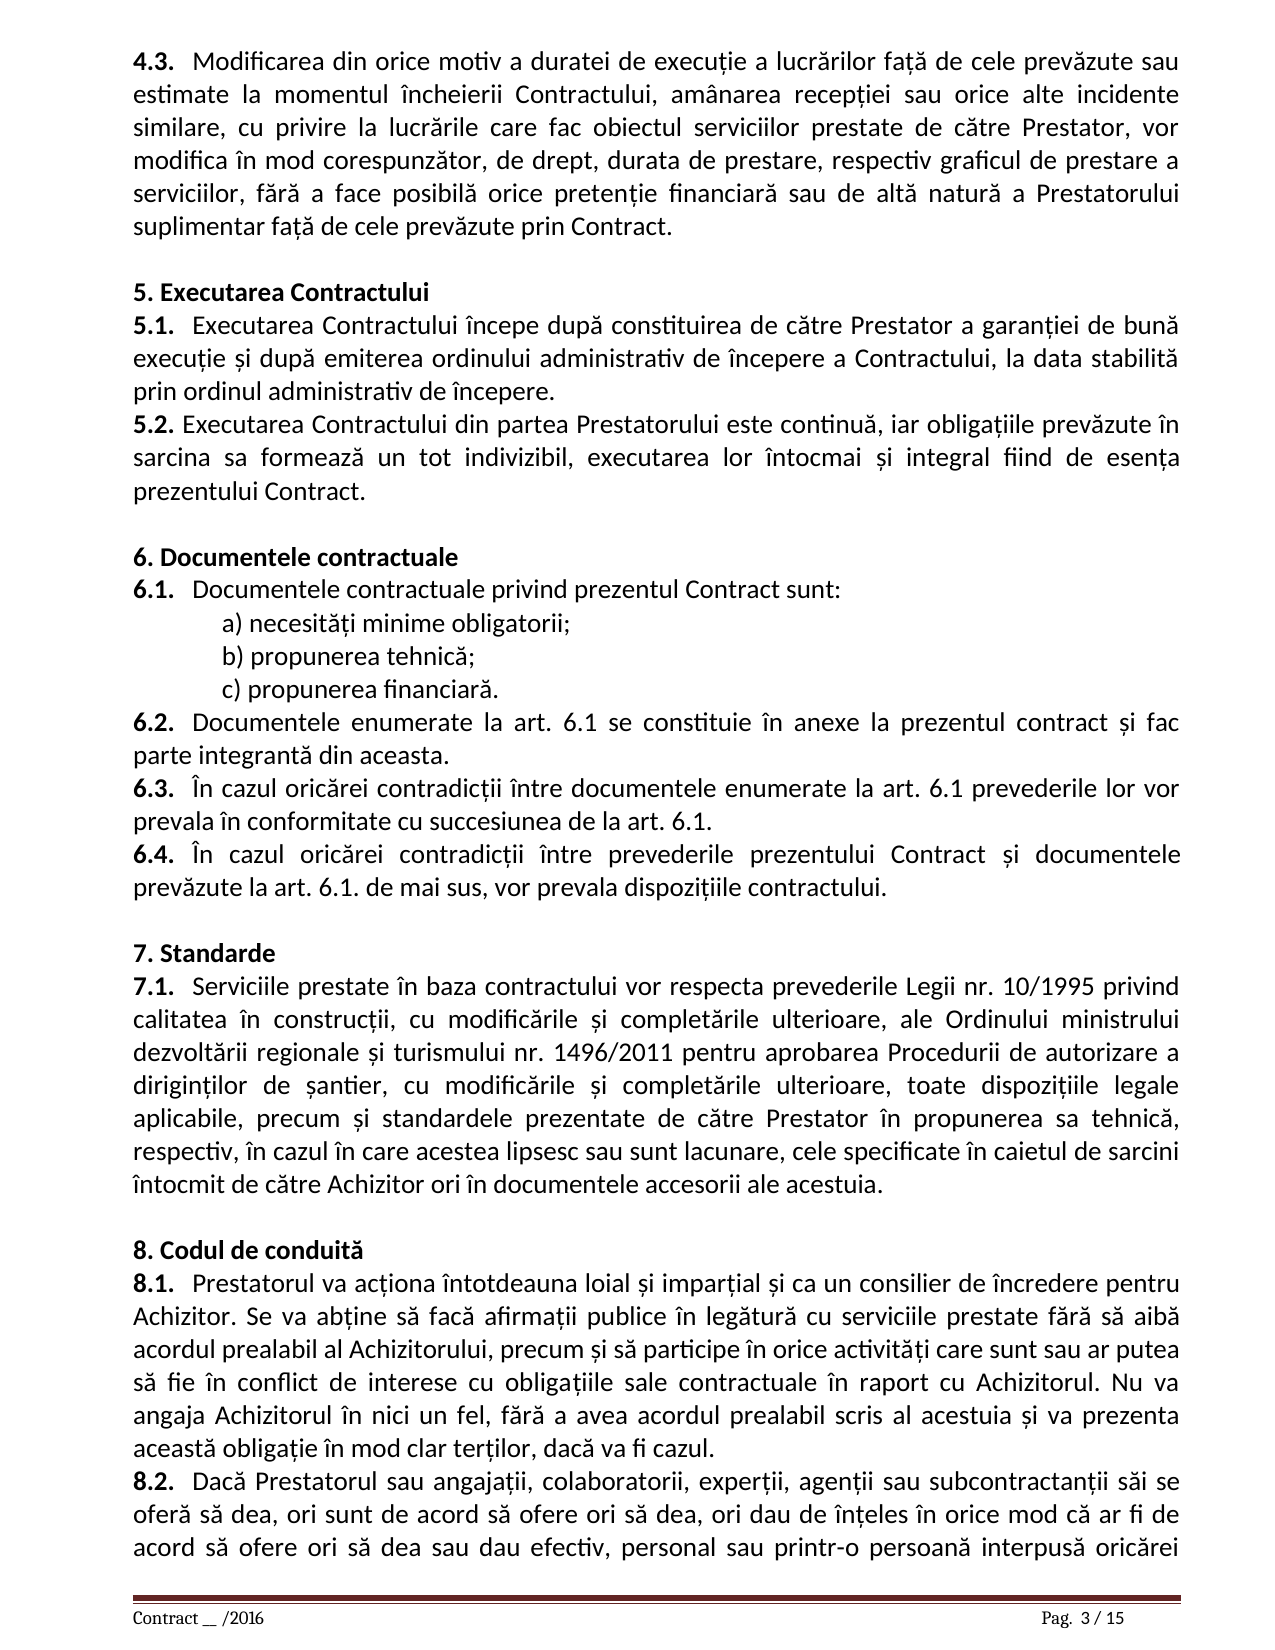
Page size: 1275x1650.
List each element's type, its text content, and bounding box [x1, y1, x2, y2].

text c) propunerea financiară. [192, 672, 1181, 705]
text 6.2. Documentele enumerate la art. 6.1 se constituie în anexe la prezentul contract și fac parte integrantă din aceasta. [133, 705, 1181, 771]
text 8.1. Prestatorul va acționa întotdeauna loial și imparțial și ca un consilier de încredere pentru Achizitor. Se va abține să facă afirmații publice în legătură cu serviciile prestate fără să aibă acordul prealabil al Achizitorului, precum și să participe în orice activități care sunt sau ar putea să fie în conflict de interese cu obligațiile sale contractuale în raport cu Achizitorul. Nu va angaja Achizitorul în nici un fel, fără a avea acordul prealabil scris al acestuia și va prezenta această obligație în mod clar terților, dacă va fi cazul. [133, 1266, 1181, 1464]
text 8. Codul de conduită [133, 1233, 1181, 1266]
text 5.2. Executarea Contractului din partea Prestatorului este continuă, iar obligaţiile prevăzute în sarcina sa formează un tot indivizibil, executarea lor întocmai şi integral fiind de esenţa prezentului Contract. [133, 408, 1181, 507]
text 6.3. În cazul oricărei contradicții între documentele enumerate la art. 6.1 prevederile lor vor prevala în conformitate cu succesiunea de la art. 6.1. [133, 771, 1181, 837]
text 6.1. Documentele contractuale privind prezentul Contract sunt: [133, 573, 1181, 606]
text 4.3. Modificarea din orice motiv a duratei de execuţie a lucrărilor faţă de cele prevăzute sau estimate la momentul încheierii Contractului, amânarea recepţiei sau orice alte incidente similare, cu privire la lucrările care fac obiectul serviciilor prestate de către Prestator, vor modifica în mod corespunzător, de drept, durata de prestare, respectiv graficul de prestare a serviciilor, fără a face posibilă orice pretenție financiară sau de altă natură a Prestatorului suplimentar faţă de cele prevăzute prin Contract. [133, 44, 1181, 242]
text 7. Standarde [133, 936, 1181, 969]
text 6.4. În cazul oricărei contradicţii între prevederile prezentului Contract şi documentele prevăzute la art. 6.1. de mai sus, vor prevala dispoziţiile contractului. [133, 837, 1181, 903]
text 5.1. Executarea Contractului începe după constituirea de către Prestator a garanţiei de bună execuţie și după emiterea ordinului administrativ de începere a Contractului, la data stabilită prin ordinul administrativ de începere. [133, 308, 1181, 408]
text a) necesități minime obligatorii; [192, 606, 1181, 639]
text b) propunerea tehnică; [192, 639, 1181, 672]
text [133, 1464, 1181, 1563]
text 7.1. Serviciile prestate în baza contractului vor respecta prevederile Legii nr. 10/1995 privind calitatea în construcţii, cu modificările și completările ulterioare, ale Ordinului ministrului dezvoltării regionale și turismului nr. 1496/2011 pentru aprobarea Procedurii de autorizare a diriginților de șantier, cu modificările și completările ulterioare, toate dispoziţiile legale aplicabile, precum și standardele prezentate de către Prestator în propunerea sa tehnică, respectiv, în cazul în care acestea lipsesc sau sunt lacunare, cele specificate în caietul de sarcini întocmit de către Achizitor ori în documentele accesorii ale acestuia. [133, 969, 1181, 1200]
text 6. Documentele contractuale [133, 540, 1181, 573]
text 5. Executarea Contractului [133, 276, 1181, 308]
